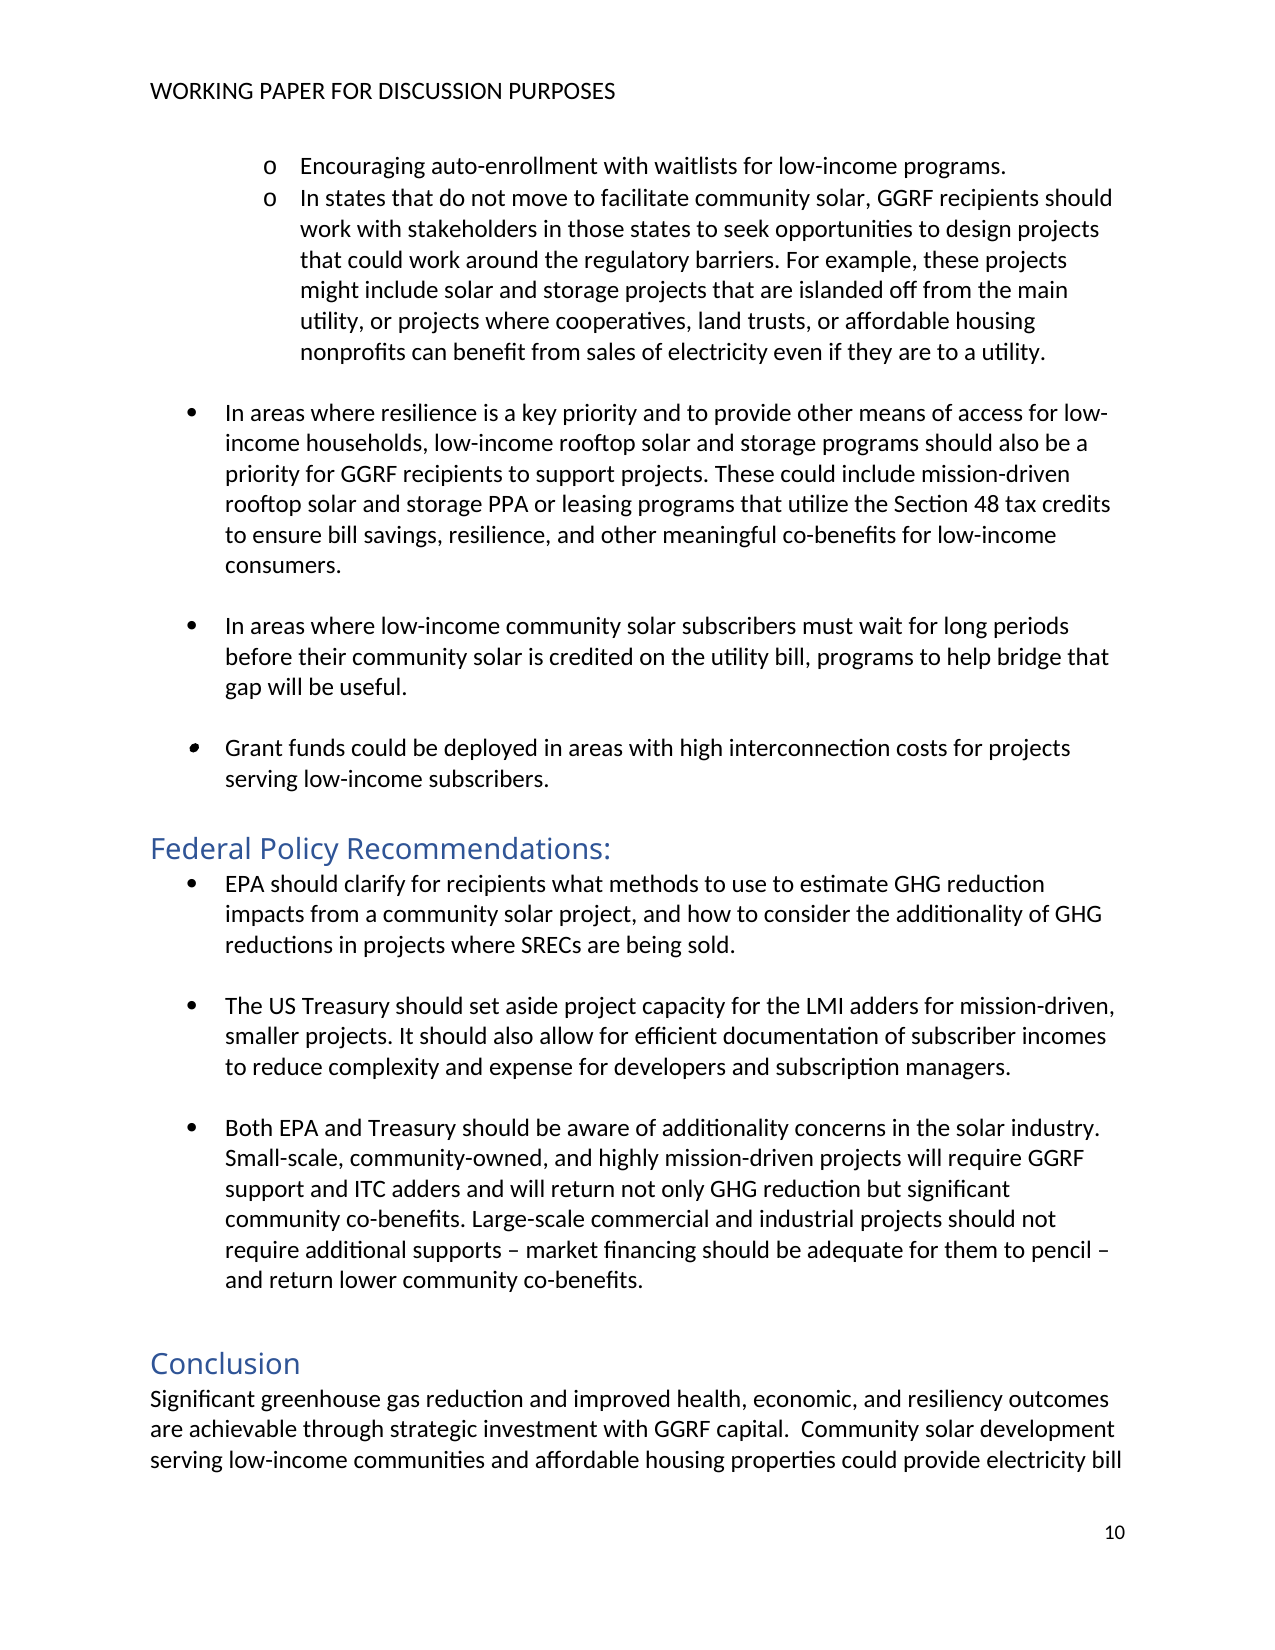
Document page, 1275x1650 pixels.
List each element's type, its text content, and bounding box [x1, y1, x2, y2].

list EPA should clarify for recipients what methods to use to estimate GHG reduction impacts from a community solar project, and how to consider the additionality of GHG reductions in projects where SRECs are being sold. [187, 868, 1125, 990]
list In areas where low-income community solar subscribers must wait for long periods before their community solar is credited on the utility bill, programs to help bridge that gap will be useful. [187, 610, 1125, 732]
list Both EPA and Treasury should be aware of additionality concerns in the solar industry. Small-scale, community-owned, and highly mission-driven projects will require GGRF support and ITC adders and will return not only GHG reduction but significant community co-benefits. Large-scale commercial and industrial projects should not require additional supports – market financing should be adequate for them to pencil – and return lower community co-benefits. [187, 1112, 1125, 1295]
list In areas where resilience is a key priority and to provide other means of access for low-income households, low-income rooftop solar and storage programs should also be a priority for GGRF recipients to support projects. These could include mission-driven rooftop solar and storage PPA or leasing programs that utilize the Section 48 tax credits to ensure bill savings, resilience, and other meaningful co-benefits for low-income consumers. [187, 397, 1125, 610]
list Encouraging auto-enrollment with waitlists for low-income programs. [262, 150, 1125, 182]
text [150, 1383, 1125, 1474]
list In states that do not move to facilitate community solar, GGRF recipients should work with stakeholders in those states to seek opportunities to design projects that could work around the regulatory barriers. For example, these projects might include solar and storage projects that are islanded off from the main utility, or projects where cooperatives, land trusts, or affordable housing nonprofits can benefit from sales of electricity even if they are to a utility. [262, 182, 1125, 397]
list The US Treasury should set aside project capacity for the LMI adders for mission-driven, smaller projects. It should also allow for efficient documentation of subscriber incomes to reduce complexity and expense for developers and subscription managers. [187, 990, 1125, 1112]
subtitle Federal Policy Recommendations: [150, 828, 1125, 868]
list Grant funds could be deployed in areas with high interconnection costs for projects serving low-income subscribers. [187, 732, 1125, 824]
subtitle Conclusion [150, 1343, 1125, 1383]
